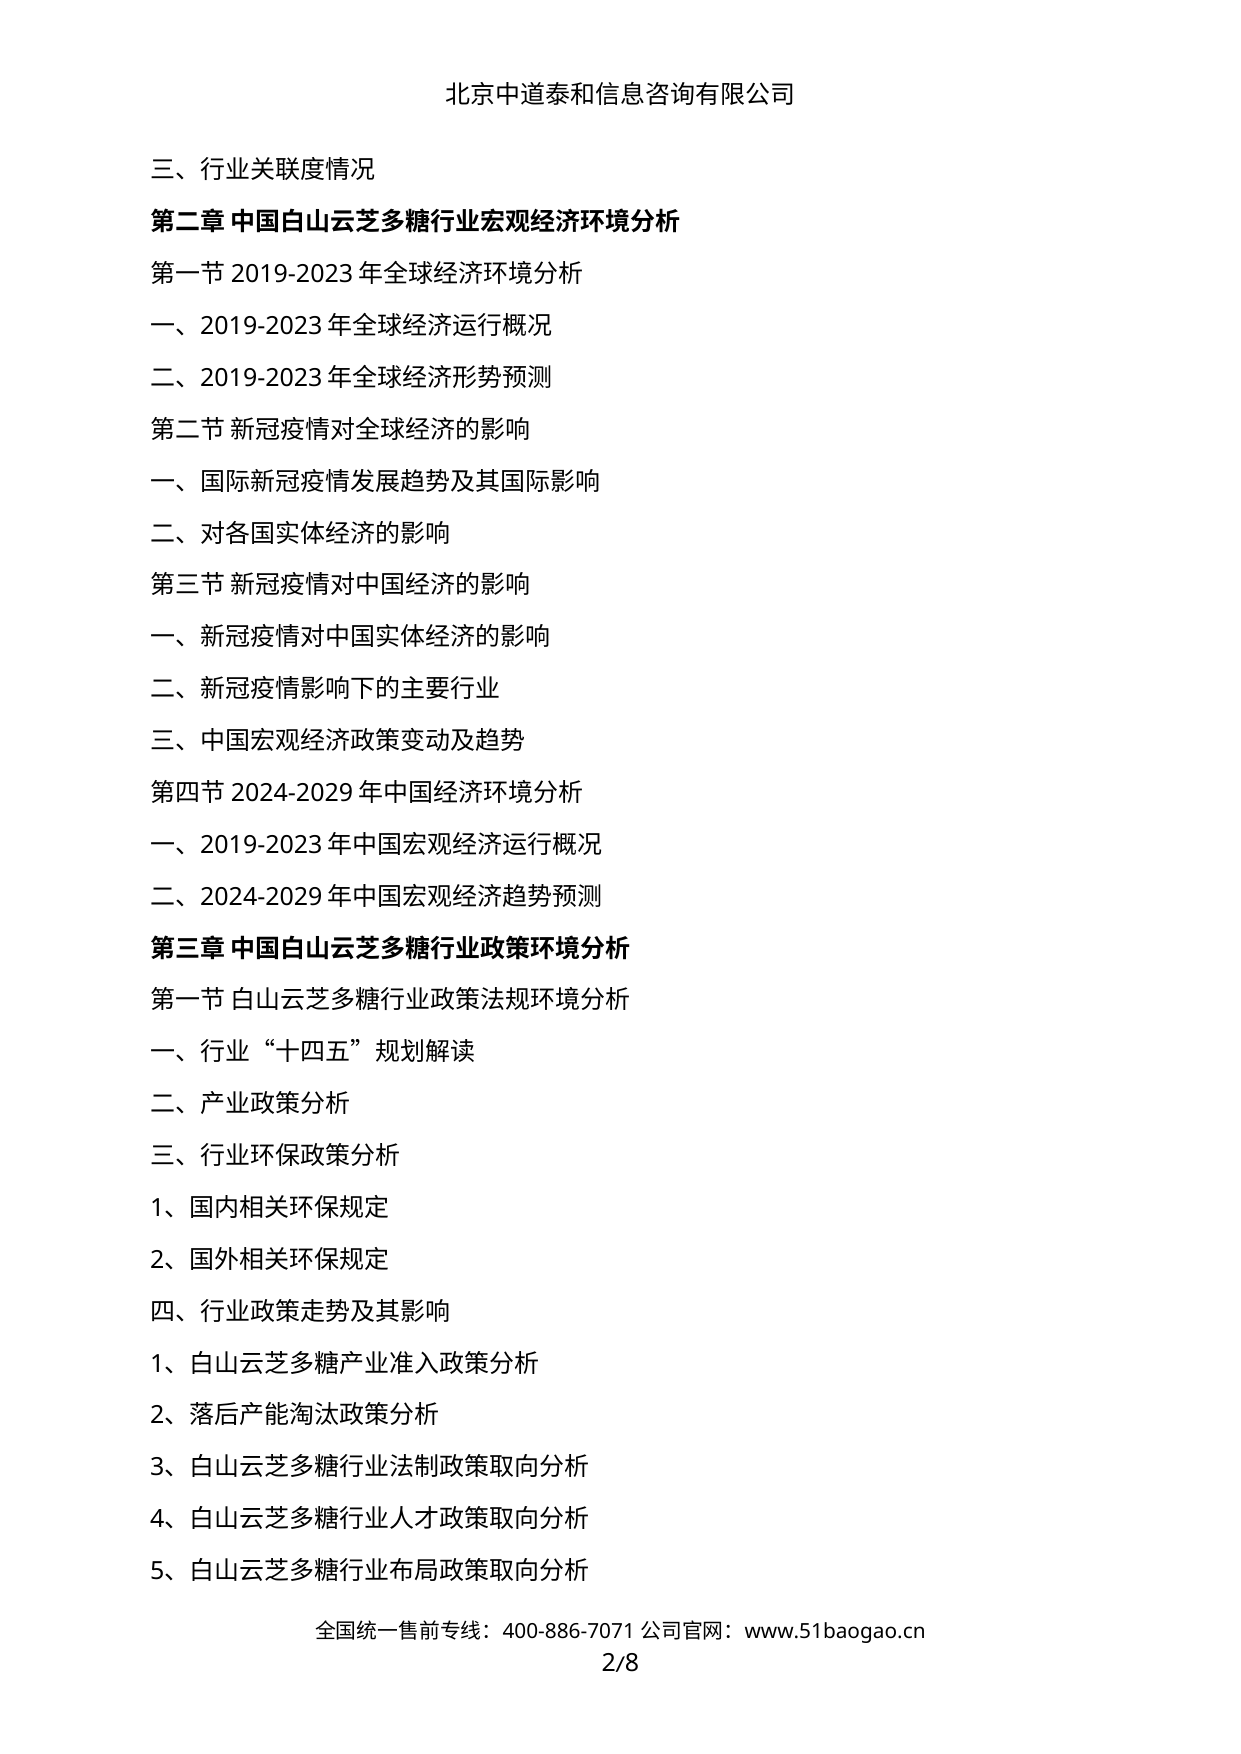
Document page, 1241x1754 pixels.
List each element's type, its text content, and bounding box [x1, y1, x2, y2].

text 三、行业环保政策分析 [150, 1136, 1090, 1172]
text 第四节 2024-2029年中国经济环境分析 [150, 772, 1090, 809]
text 1、国内相关环保规定 [150, 1187, 1090, 1224]
text 二、新冠疫情影响下的主要行业 [150, 669, 1090, 705]
text 1、白山云芝多糖产业准入政策分析 [150, 1343, 1090, 1379]
text 二、2024-2029年中国宏观经济趋势预测 [150, 876, 1090, 912]
text 2、落后产能淘汰政策分析 [150, 1395, 1090, 1431]
text 三、行业关联度情况 [150, 150, 1090, 186]
text 4、白山云芝多糖行业人才政策取向分析 [150, 1499, 1090, 1535]
text 第三章 中国白山云芝多糖行业政策环境分析 [150, 928, 1090, 964]
text 一、国际新冠疫情发展趋势及其国际影响 [150, 461, 1090, 497]
text 一、新冠疫情对中国实体经济的影响 [150, 617, 1090, 653]
text 第二节 新冠疫情对全球经济的影响 [150, 409, 1090, 446]
text 第一节 2019-2023年全球经济环境分析 [150, 254, 1090, 290]
text 二、2019-2023年全球经济形势预测 [150, 357, 1090, 394]
text 第二章 中国白山云芝多糖行业宏观经济环境分析 [150, 202, 1090, 238]
text 一、2019-2023年全球经济运行概况 [150, 306, 1090, 342]
text 2、国外相关环保规定 [150, 1239, 1090, 1276]
text 四、行业政策走势及其影响 [150, 1291, 1090, 1327]
text 3、白山云芝多糖行业法制政策取向分析 [150, 1447, 1090, 1483]
text 二、产业政策分析 [150, 1084, 1090, 1120]
text 一、行业“十四五”规划解读 [150, 1032, 1090, 1068]
text 二、对各国实体经济的影响 [150, 513, 1090, 549]
text 一、2019-2023年中国宏观经济运行概况 [150, 824, 1090, 861]
text 5、白山云芝多糖行业布局政策取向分析 [150, 1551, 1090, 1587]
text 第一节 白山云芝多糖行业政策法规环境分析 [150, 980, 1090, 1016]
text 三、中国宏观经济政策变动及趋势 [150, 721, 1090, 757]
text 第三节 新冠疫情对中国经济的影响 [150, 565, 1090, 601]
